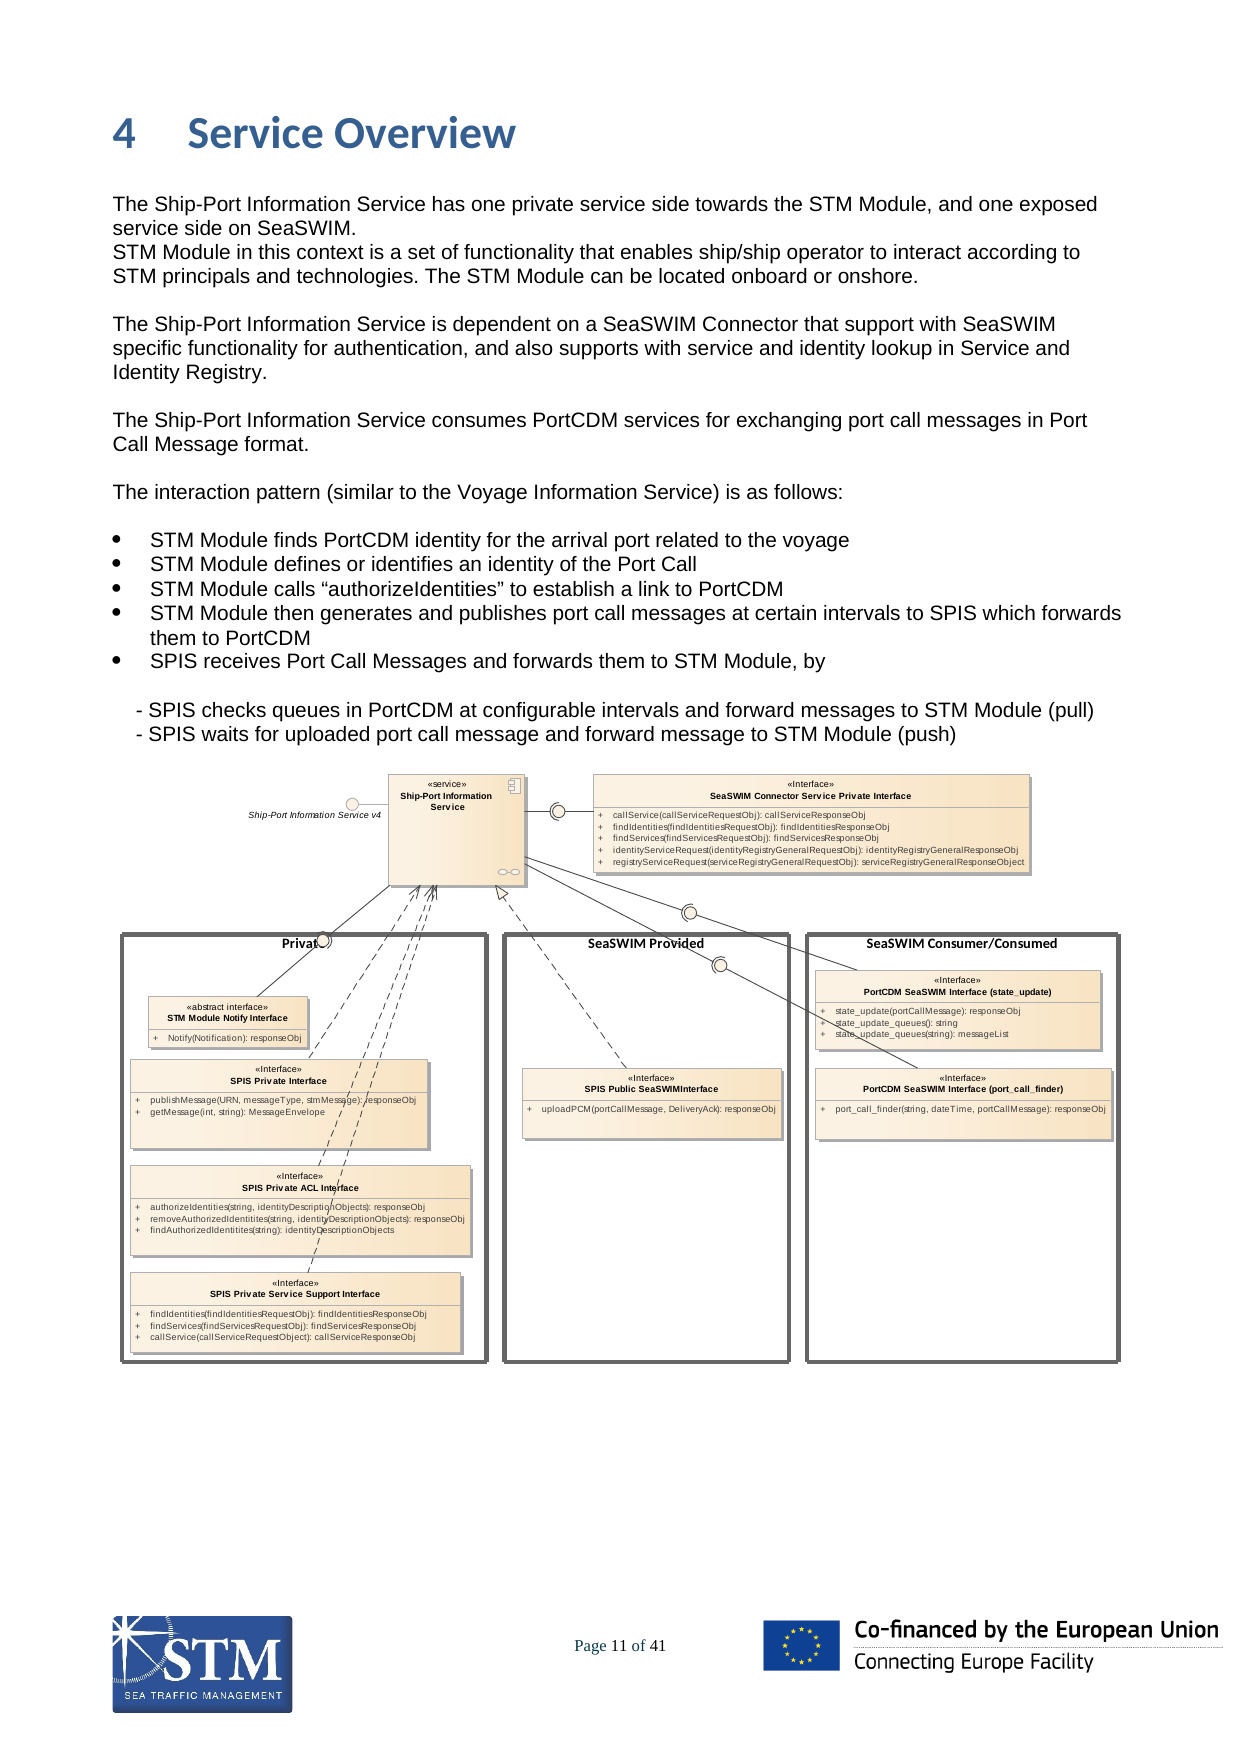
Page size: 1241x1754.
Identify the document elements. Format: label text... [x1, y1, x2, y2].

list STM Module finds PortCDM identity for the arrival port related to the voyage [112, 527, 1128, 552]
text The Ship-Port Information Service is dependent on a SeaSWIM Connector that support with SeaSWIM specific functionality for authentication, and also supports with service and identity lookup in Service and Identity Registry. [112, 312, 1128, 384]
text - SPIS checks queues in PortCDM at configurable intervals and forward messages to STM Module (pull) [112, 698, 1128, 722]
text STM Module in this context is a set of functionality that enables ship/ship operator to interact according to STM principals and technologies. The STM Module can be located onboard or onshore. [112, 240, 1128, 288]
text The Ship-Port Information Service consumes PortCDM services for exchanging port call messages in Port Call Message format. [112, 408, 1128, 456]
list SPIS receives Port Call Messages and forwards them to STM Module, by [112, 649, 1128, 674]
subtitle Service Overview [112, 104, 1128, 160]
list STM Module calls “authorizeIdentities” to establish a link to PortCDM [112, 576, 1128, 601]
list STM Module then generates and publishes port call messages at certain intervals to SPIS which forwards them to PortCDM [112, 601, 1128, 649]
text The Ship-Port Information Service has one private service side towards the STM Module, and one exposed service side on SeaSWIM. [112, 192, 1128, 240]
picture [112, 1616, 293, 1713]
picture [754, 1612, 1230, 1680]
text The interaction pattern (similar to the Voyage Information Service) is as follows: [112, 479, 1128, 503]
list STM Module defines or identifies an identity of the Port Call [112, 552, 1128, 576]
text - SPIS waits for uploaded port call message and forward message to STM Module (push) [112, 722, 1128, 746]
